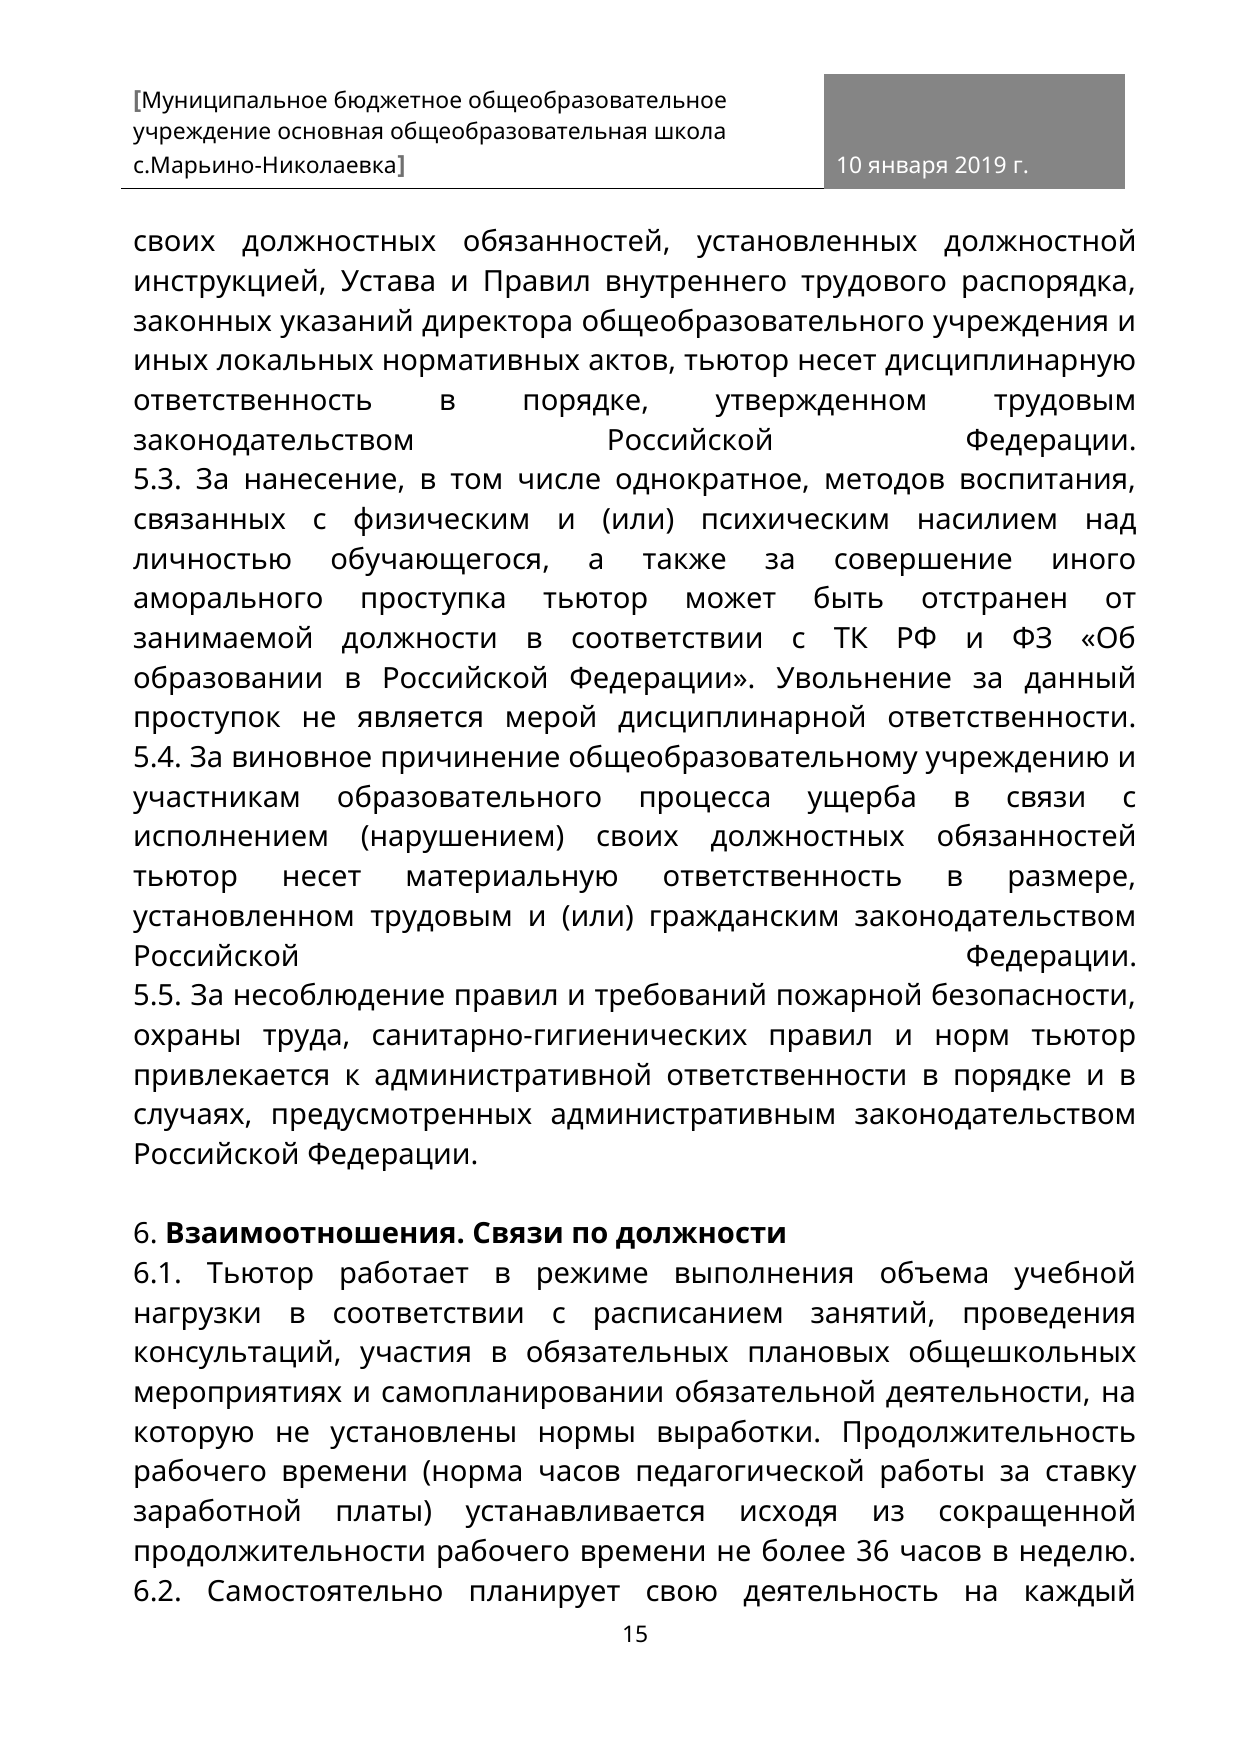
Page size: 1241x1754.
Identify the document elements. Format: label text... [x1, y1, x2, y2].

text 6. Взаимоотношения. Связи по должности [133, 1213, 1137, 1252]
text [133, 220, 1137, 1173]
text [133, 1252, 1137, 1609]
